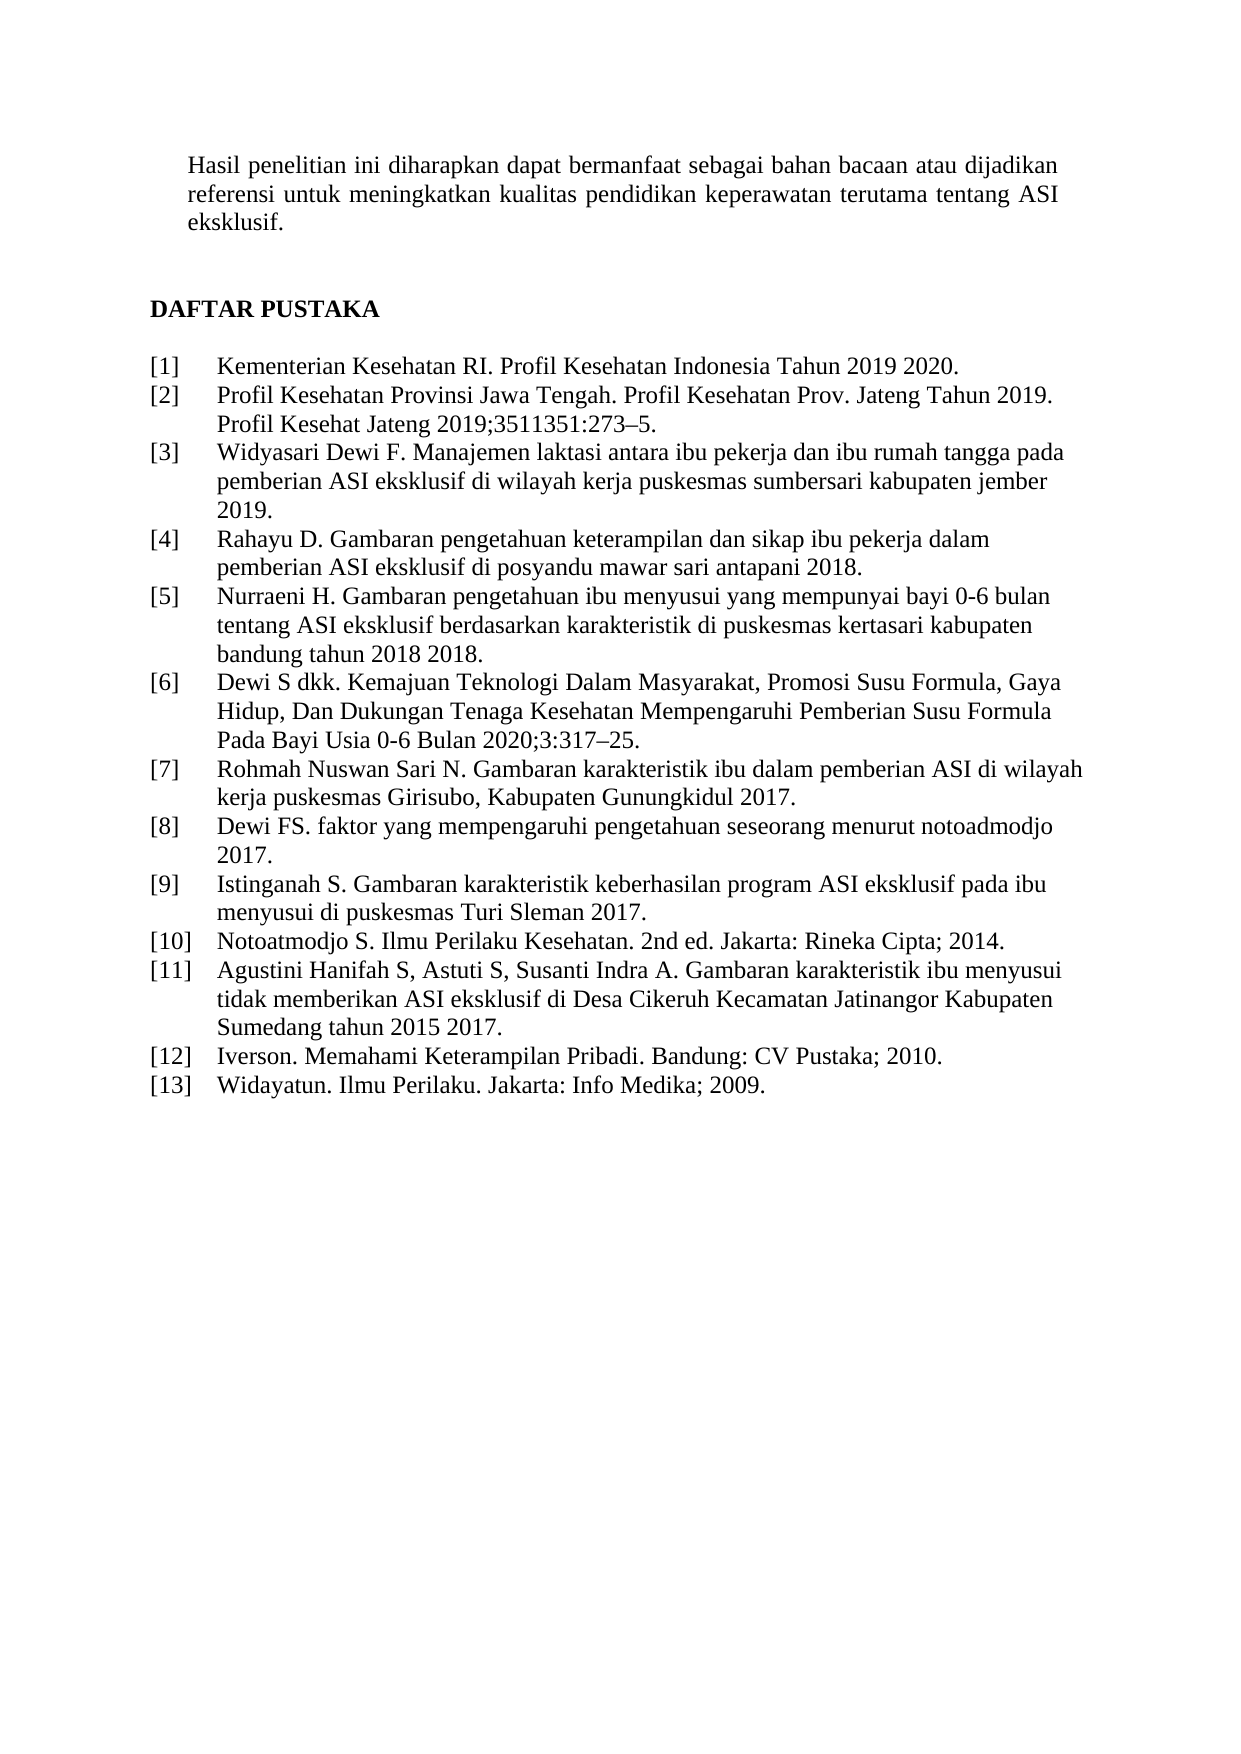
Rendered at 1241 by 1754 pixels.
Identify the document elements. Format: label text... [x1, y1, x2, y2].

text [13] Widayatun. Ilmu Perilaku. Jakarta: Info Medika; 2009. [150, 1070, 1090, 1099]
text [7] Rohmah Nuswan Sari N. Gambaran karakteristik ibu dalam pemberian ASI di wilayah kerja puskesmas Girisubo, Kabupaten Gunungkidul 2017. [150, 754, 1090, 811]
text [9] Istinganah S. Gambaran karakteristik keberhasilan program ASI eksklusif pada ibu menyusui di puskesmas Turi Sleman 2017. [150, 869, 1090, 926]
text [3] Widyasari Dewi F. Manajemen laktasi antara ibu pekerja dan ibu rumah tangga pada pemberian ASI eksklusif di wilayah kerja puskesmas sumbersari kabupaten jember 2019. [150, 437, 1090, 524]
text [10] Notoatmodjo S. Ilmu Perilaku Kesehatan. 2nd ed. Jakarta: Rineka Cipta; 2014. [150, 926, 1090, 955]
text Hasil penelitian ini diharapkan dapat bermanfaat sebagai bahan bacaan atau dijadikan referensi untuk meningkatkan kualitas pendidikan keperawatan terutama tentang ASI eksklusif. [187, 150, 1059, 236]
text [5] Nurraeni H. Gambaran pengetahuan ibu menyusui yang mempunyai bayi 0-6 bulan tentang ASI eksklusif berdasarkan karakteristik di puskesmas kertasari kabupaten bandung tahun 2018 2018. [150, 581, 1090, 667]
text [6] Dewi S dkk. Kemajuan Teknologi Dalam Masyarakat, Promosi Susu Formula, Gaya Hidup, Dan Dukungan Tenaga Kesehatan Mempengaruhi Pemberian Susu Formula Pada Bayi Usia 0-6 Bulan 2020;3:317–25. [150, 667, 1090, 754]
text [4] Rahayu D. Gambaran pengetahuan keterampilan dan sikap ibu pekerja dalam pemberian ASI eksklusif di posyandu mawar sari antapani 2018. [150, 524, 1090, 581]
text [11] Agustini Hanifah S, Astuti S, Susanti Indra A. Gambaran karakteristik ibu menyusui tidak memberikan ASI eksklusif di Desa Cikeruh Kecamatan Jatinangor Kabupaten Sumedang tahun 2015 2017. [150, 955, 1090, 1041]
text [1] Kementerian Kesehatan RI. Profil Kesehatan Indonesia Tahun 2019 2020. [150, 351, 1090, 380]
text [12] Iverson. Memahami Keterampilan Pribadi. Bandung: CV Pustaka; 2010. [150, 1041, 1090, 1070]
text [2] Profil Kesehatan Provinsi Jawa Tengah. Profil Kesehatan Prov. Jateng Tahun 2019. Profil Kesehat Jateng 2019;3511351:273–5. [150, 380, 1090, 437]
text DAFTAR PUSTAKA [150, 294, 1059, 322]
text [8] Dewi FS. faktor yang mempengaruhi pengetahuan seseorang menurut notoadmodjo 2017. [150, 811, 1090, 869]
